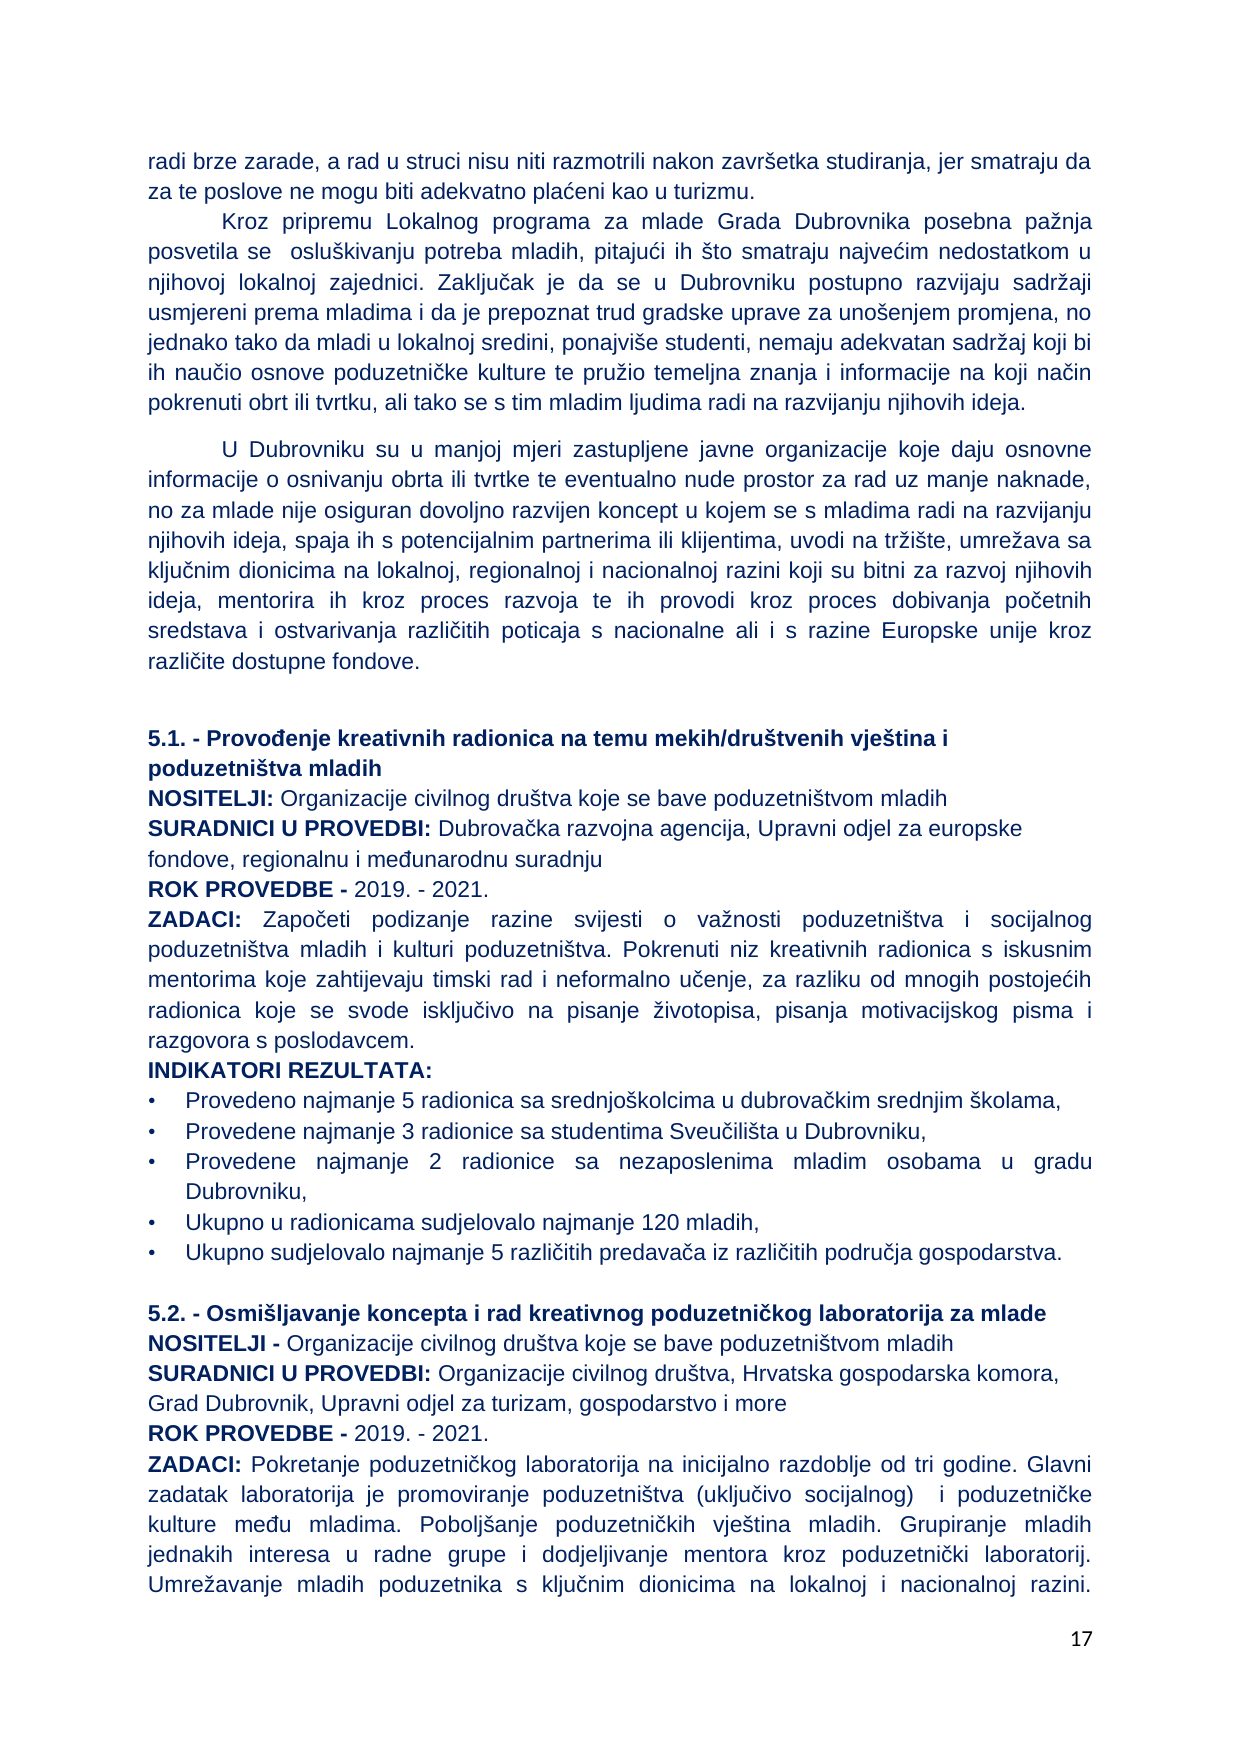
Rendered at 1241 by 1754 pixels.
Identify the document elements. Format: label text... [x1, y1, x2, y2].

text ZADACI: Započeti podizanje razine svijesti o važnosti poduzetništva i socijalnog poduzetništva mladih i kulturi poduzetništva. Pokrenuti niz kreativnih radionica s iskusnim mentorima koje zahtijevaju timski rad i neformalno učenje, za razliku od mnogih postojećih radionica koje se svode isključivo na pisanje životopisa, pisanja motivacijskog pisma i razgovora s poslodavcem. [148, 906, 1093, 1053]
text INDIKATORI REZULTATA: [148, 1057, 1093, 1083]
text 5.2. - Osmišljavanje koncepta i rad kreativnog poduzetničkog laboratorija za mlade [148, 1299, 1093, 1326]
text NOSITELJI - Organizacije civilnog društva koje se bave poduzetništvom mladih [148, 1330, 1093, 1356]
list Provedene najmanje 2 radionice sa nezaposlenima mladim osobama u gradu Dubrovniku, [148, 1148, 1093, 1205]
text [148, 1451, 1093, 1598]
text 5.1. - Provođenje kreativnih radionica na temu mekih/društvenih vještina i poduzetništva mladih [148, 725, 1093, 781]
text NOSITELJI: Organizacije civilnog društva koje se bave poduzetništvom mladih [148, 785, 1093, 811]
text U Dubrovniku su u manjoj mjeri zastupljene javne organizacije koje daju osnovne informacije o osnivanju obrta ili tvrtke te eventualno nude prostor za rad uz manje naknade, no za mlade nije osiguran dovoljno razvijen koncept u kojem se s mladima radi na razvijanju njihovih ideja, spaja ih s potencijalnim partnerima ili klijentima, uvodi na tržište, umrežava sa ključnim dionicima na lokalnoj, regionalnoj i nacionalnoj razini koji su bitni za razvoj njihovih ideja, mentorira ih kroz proces razvoja te ih provodi kroz proces dobivanja početnih sredstava i ostvarivanja različitih poticaja s nacionalne ali i s razine Europske unije kroz različite dostupne fondove. [148, 436, 1093, 674]
list Ukupno sudjelovalo najmanje 5 različitih predavača iz različitih područja gospodarstva. [148, 1239, 1093, 1265]
text ROK PROVEDBE - 2019. - 2021. [148, 876, 1093, 902]
text ROK PROVEDBE - 2019. - 2021. [148, 1420, 1093, 1447]
text SURADNICI U PROVEDBI: Organizacije civilnog društva, Hrvatska gospodarska komora, Grad Dubrovnik, Upravni odjel za turizam, gospodarstvo i more [148, 1360, 1093, 1417]
list Provedene najmanje 3 radionice sa studentima Sveučilišta u Dubrovniku, [148, 1118, 1093, 1144]
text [148, 148, 1093, 204]
text SURADNICI U PROVEDBI: Dubrovačka razvojna agencija, Upravni odjel za europske fondove, regionalnu i međunarodnu suradnju [148, 815, 1093, 872]
text Kroz pripremu Lokalnog programa za mlade Grada Dubrovnika posebna pažnja posvetila se osluškivanju potreba mladih, pitajući ih što smatraju najvećim nedostatkom u njihovoj lokalnoj zajednici. Zaključak je da se u Dubrovniku postupno razvijaju sadržaji usmjereni prema mladima i da je prepoznat trud gradske uprave za unošenjem promjena, no jednako tako da mladi u lokalnoj sredini, ponajviše studenti, nemaju adekvatan sadržaj koji bi ih naučio osnove poduzetničke kulture te pružio temeljna znanja i informacije na koji način pokrenuti obrt ili tvrtku, ali tako se s tim mladim ljudima radi na razvijanju njihovih ideja. [148, 208, 1093, 416]
list Ukupno u radionicama sudjelovalo najmanje 120 mladih, [148, 1208, 1093, 1235]
list Provedeno najmanje 5 radionica sa srednjoškolcima u dubrovačkim srednjim školama, [148, 1087, 1093, 1114]
